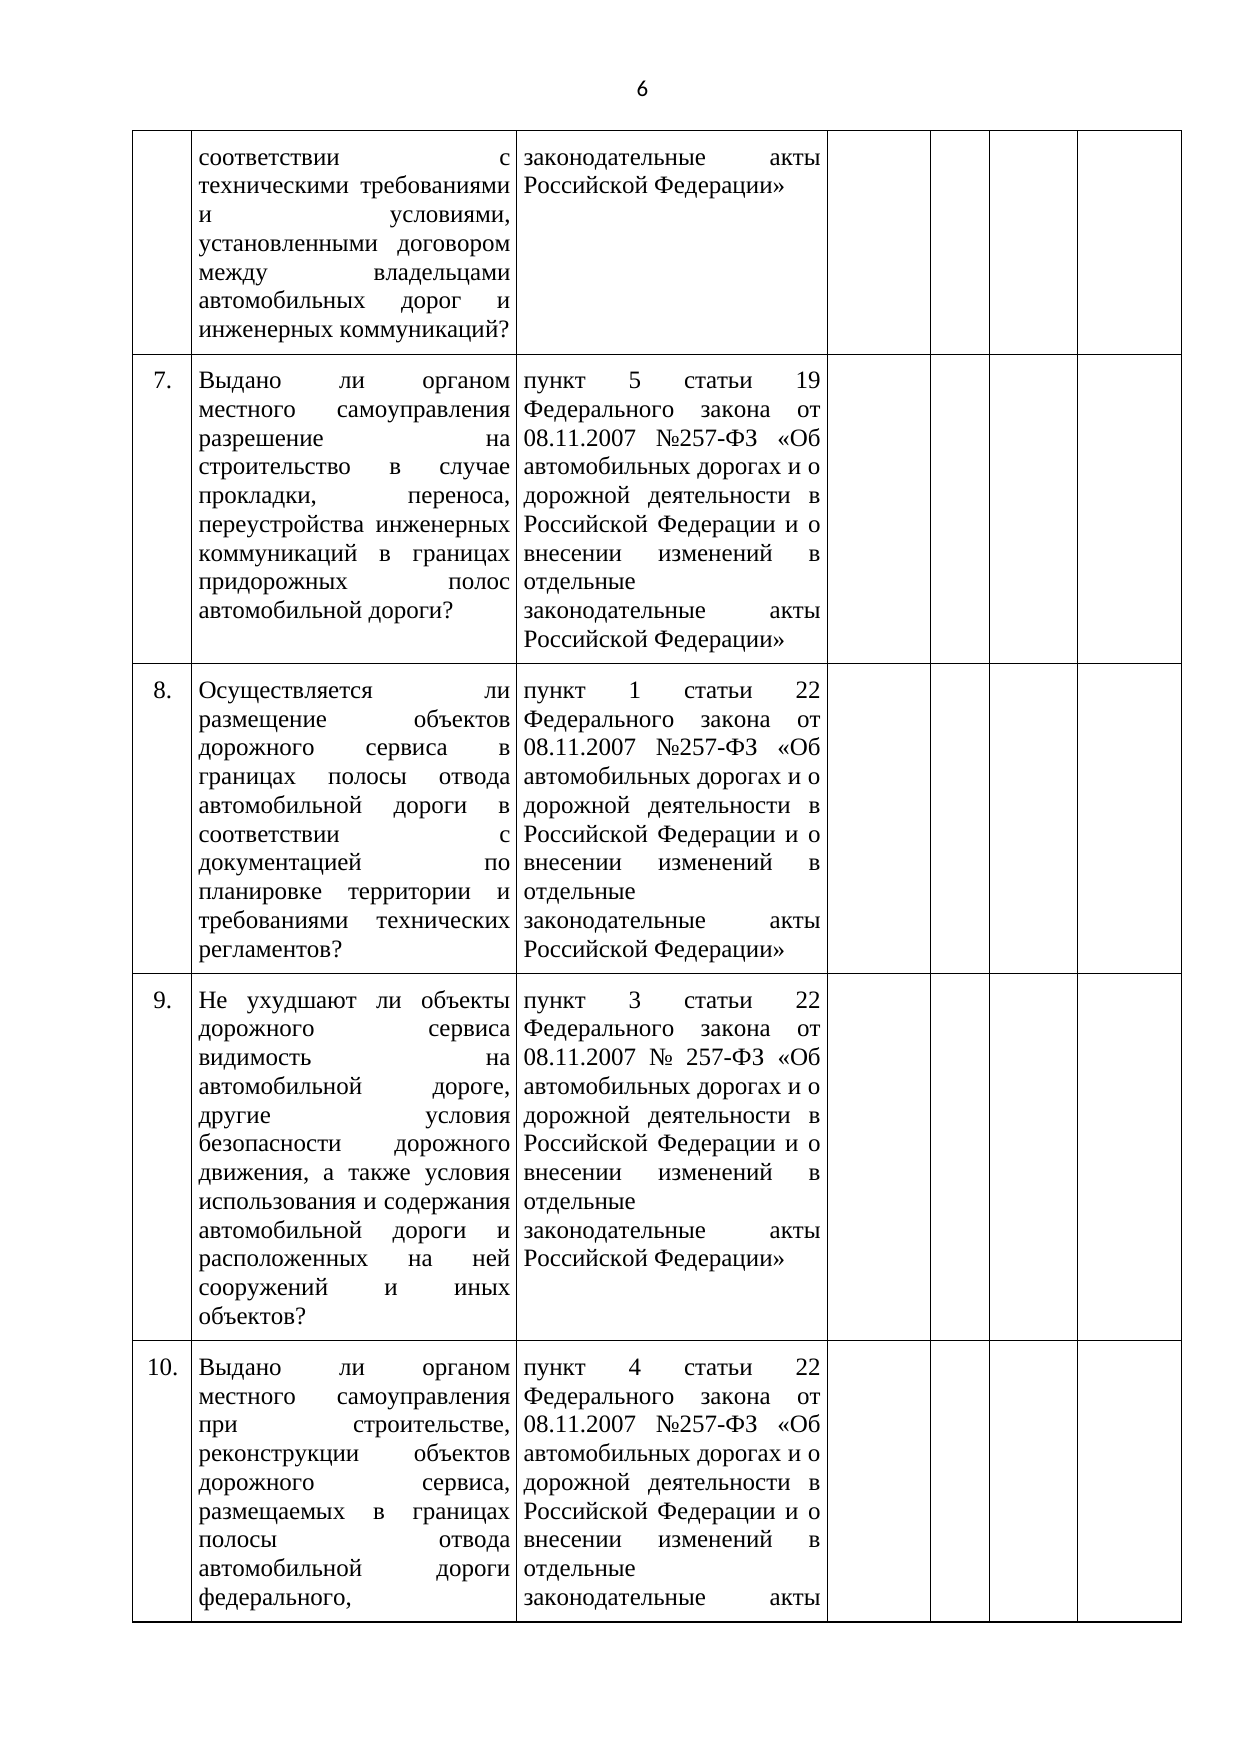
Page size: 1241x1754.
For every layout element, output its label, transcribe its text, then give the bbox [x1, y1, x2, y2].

table_cell [990, 664, 1077, 973]
table_cell [1078, 355, 1181, 663]
table_cell пункт 3 статьи 22 Федерального закона от 08.11.2007 № 257-ФЗ «Об автомобильных дорогах и о дорожной деятельности в Российской Федерации и о внесении изменений в отдельные законодательные акты Российской Федерации» [517, 974, 827, 1340]
table_cell [1078, 131, 1181, 353]
table_cell [990, 131, 1077, 353]
table_cell [990, 1341, 1077, 1621]
table_cell [1078, 664, 1181, 973]
table_cell [828, 131, 930, 353]
table_cell [828, 974, 930, 1340]
table_cell пункт 5 статьи 19 Федерального закона от 08.11.2007 №257-ФЗ «Об автомобильных дорогах и о дорожной деятельности в Российской Федерации и о внесении изменений в отдельные законодательные акты Российской Федерации» [517, 355, 827, 663]
table_cell [931, 1341, 989, 1621]
table_cell 9. [133, 974, 191, 1340]
table_cell [990, 355, 1077, 663]
table_cell 6. [133, 131, 191, 353]
table_cell [931, 664, 989, 973]
table_cell [828, 1341, 930, 1621]
table_cell [931, 131, 989, 353]
table_cell [1078, 974, 1181, 1340]
table_cell Не ухудшают ли объекты дорожного сервиса видимость на автомобильной дороге, другие условия безопасности дорожного движения, а также условия использования и содержания автомобильной дороги и расположенных на ней сооружений и иных объектов? [192, 974, 516, 1340]
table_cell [192, 131, 516, 353]
table_cell [828, 355, 930, 663]
table_cell [990, 974, 1077, 1340]
table_cell 10. [133, 1341, 191, 1621]
table_cell [1078, 1341, 1181, 1621]
table_cell [931, 974, 989, 1340]
table_cell 7. [133, 355, 191, 663]
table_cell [192, 1341, 516, 1621]
table_cell [931, 355, 989, 663]
table_cell [828, 664, 930, 973]
table_cell пункт 1 статьи 22 Федерального закона от 08.11.2007 №257-ФЗ «Об автомобильных дорогах и о дорожной деятельности в Российской Федерации и о внесении изменений в отдельные законодательные акты Российской Федерации» [517, 664, 827, 973]
table_cell Выдано ли органом местного самоуправления разрешение на строительство в случае прокладки, переноса, переустройства инженерных коммуникаций в границах придорожных полос автомобильной дороги? [192, 355, 516, 663]
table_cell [517, 131, 827, 353]
table_cell 8. [133, 664, 191, 973]
table_cell Осуществляется ли размещение объектов дорожного сервиса в границах полосы отвода автомобильной дороги в соответствии с документацией по планировке территории и требованиями технических регламентов? [192, 664, 516, 973]
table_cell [517, 1341, 827, 1621]
